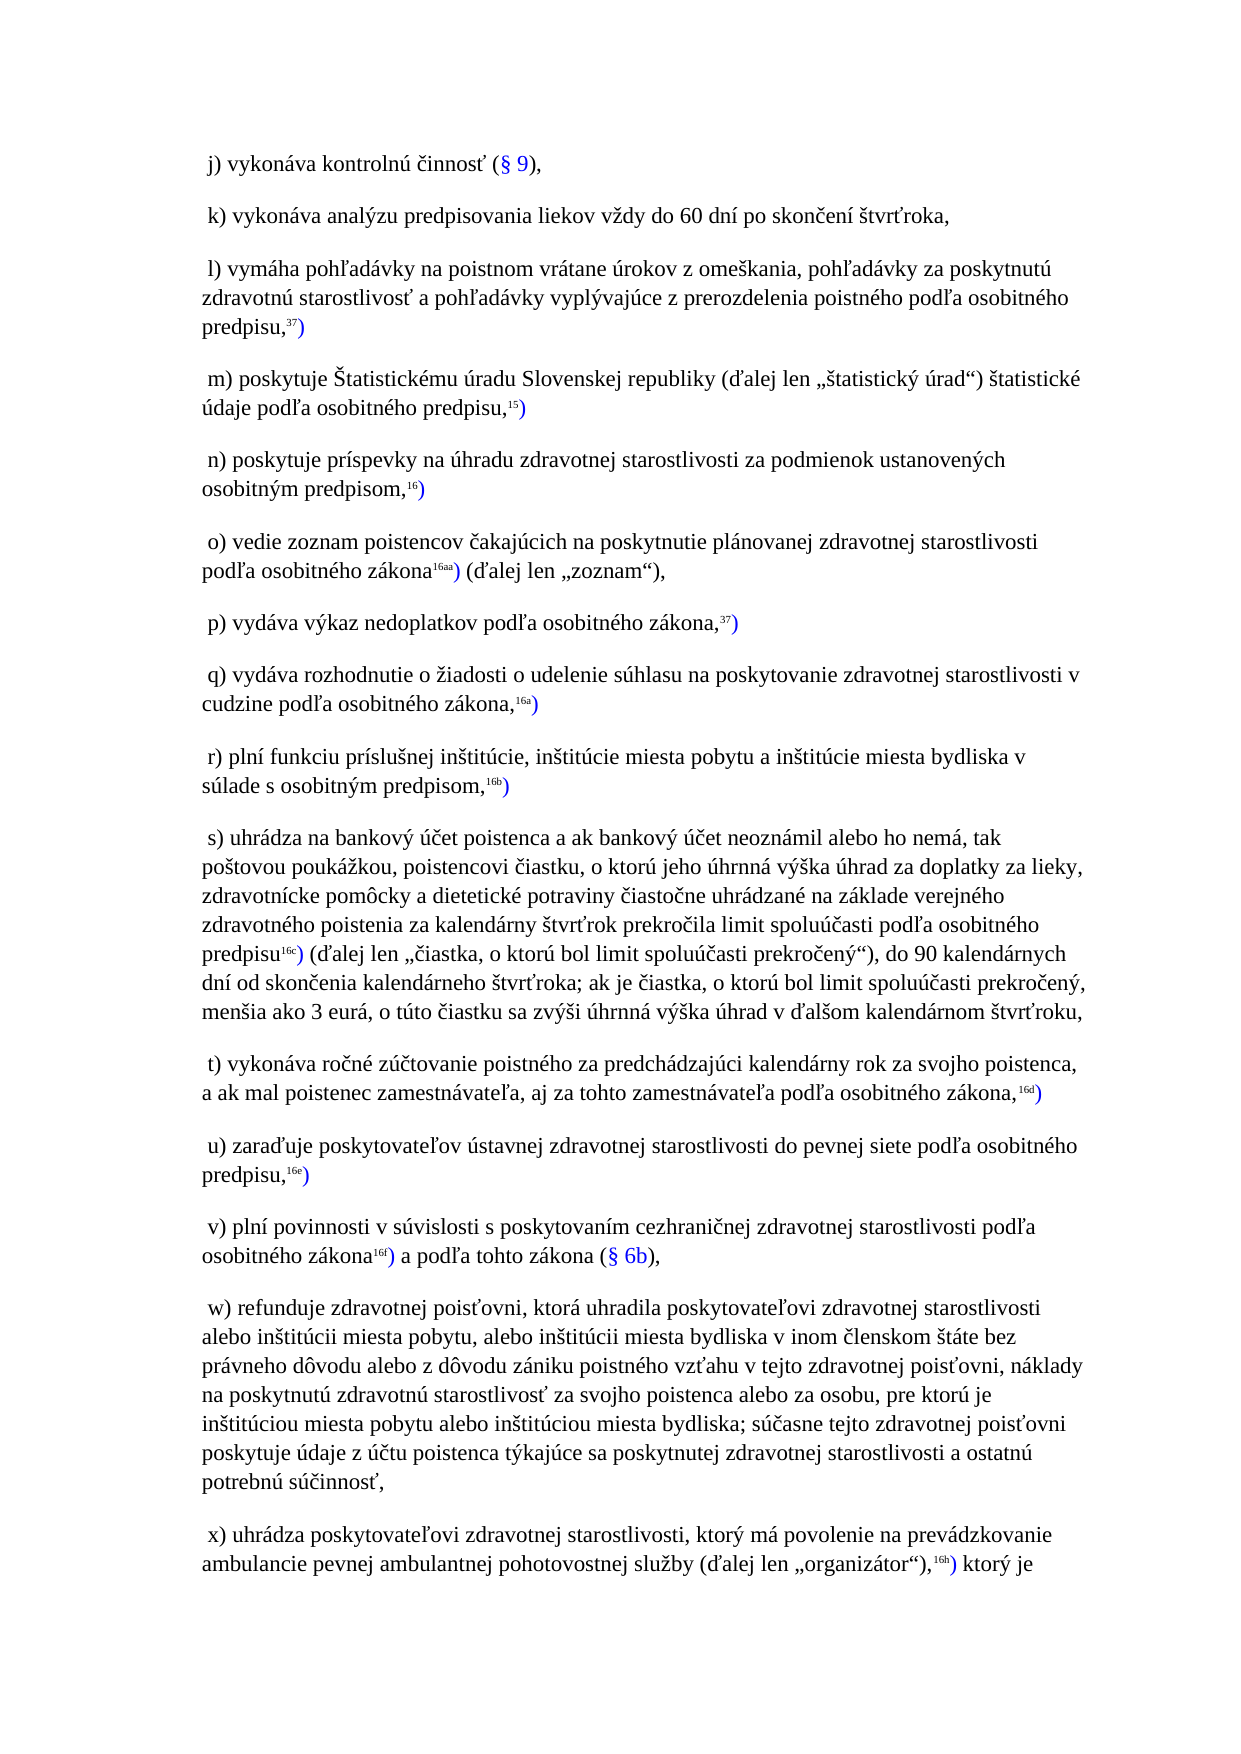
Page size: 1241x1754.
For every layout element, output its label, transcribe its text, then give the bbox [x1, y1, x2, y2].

text p) vydáva výkaz nedoplatkov podľa osobitného zákona,37) [202, 609, 1090, 636]
text j) vykonáva kontrolnú činnosť (§ 9), [202, 150, 1090, 176]
text l) vymáha pohľadávky na poistnom vrátane úrokov z omeškania, pohľadávky za poskytnutú zdravotnú starostlivosť a pohľadávky vyplývajúce z prerozdelenia poistného podľa osobitného predpisu,37) [202, 255, 1090, 339]
text k) vykonáva analýzu predpisovania liekov vždy do 60 dní po skončení štvrťroka, [202, 202, 1090, 229]
text u) zaraďuje poskytovateľov ústavnej zdravotnej starostlivosti do pevnej siete podľa osobitného predpisu,16e) [202, 1132, 1090, 1187]
text q) vydáva rozhodnutie o žiadosti o udelenie súhlasu na poskytovanie zdravotnej starostlivosti v cudzine podľa osobitného zákona,16a) [202, 662, 1090, 717]
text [202, 1521, 1090, 1576]
text v) plní povinnosti v súvislosti s poskytovaním cezhraničnej zdravotnej starostlivosti podľa osobitného zákona16f) a podľa tohto zákona (§ 6b), [202, 1213, 1090, 1268]
text n) poskytuje príspevky na úhradu zdravotnej starostlivosti za podmienok ustanovených osobitným predpisom,16) [202, 446, 1090, 502]
text s) uhrádza na bankový účet poistenca a ak bankový účet neoznámil alebo ho nemá, tak poštovou poukážkou, poistencovi čiastku, o ktorú jeho úhrnná výška úhrad za doplatky za lieky, zdravotnícke pomôcky a dietetické potraviny čiastočne uhrádzané na základe verejného zdravotného poistenia za kalendárny štvrťrok prekročila limit spoluúčasti podľa osobitného predpisu16c) (ďalej len „čiastka, o ktorú bol limit spoluúčasti prekročený“), do 90 kalendárnych dní od skončenia kalendárneho štvrťroka; ak je čiastka, o ktorú bol limit spoluúčasti prekročený, menšia ako 3 eurá, o túto čiastku sa zvýši úhrnná výška úhrad v ďalšom kalendárnom štvrťroku, [202, 824, 1090, 1024]
text w) refunduje zdravotnej poisťovni, ktorá uhradila poskytovateľovi zdravotnej starostlivosti alebo inštitúcii miesta pobytu, alebo inštitúcii miesta bydliska v inom členskom štáte bez právneho dôvodu alebo z dôvodu zániku poistného vzťahu v tejto zdravotnej poisťovni, náklady na poskytnutú zdravotnú starostlivosť za svojho poistenca alebo za osobu, pre ktorú je inštitúciou miesta pobytu alebo inštitúciou miesta bydliska; súčasne tejto zdravotnej poisťovni poskytuje údaje z účtu poistenca týkajúce sa poskytnutej zdravotnej starostlivosti a ostatnú potrebnú súčinnosť, [202, 1294, 1090, 1494]
text t) vykonáva ročné zúčtovanie poistného za predchádzajúci kalendárny rok za svojho poistenca, a ak mal poistenec zamestnávateľa, aj za tohto zamestnávateľa podľa osobitného zákona,16d) [202, 1050, 1090, 1106]
text r) plní funkciu príslušnej inštitúcie, inštitúcie miesta pobytu a inštitúcie miesta bydliska v súlade s osobitným predpisom,16b) [202, 743, 1090, 798]
text o) vedie zoznam poistencov čakajúcich na poskytnutie plánovanej zdravotnej starostlivosti podľa osobitného zákona16aa) (ďalej len „zoznam“), [202, 528, 1090, 583]
text m) poskytuje Štatistickému úradu Slovenskej republiky (ďalej len „štatistický úrad“) štatistické údaje podľa osobitného predpisu,15) [202, 365, 1090, 420]
